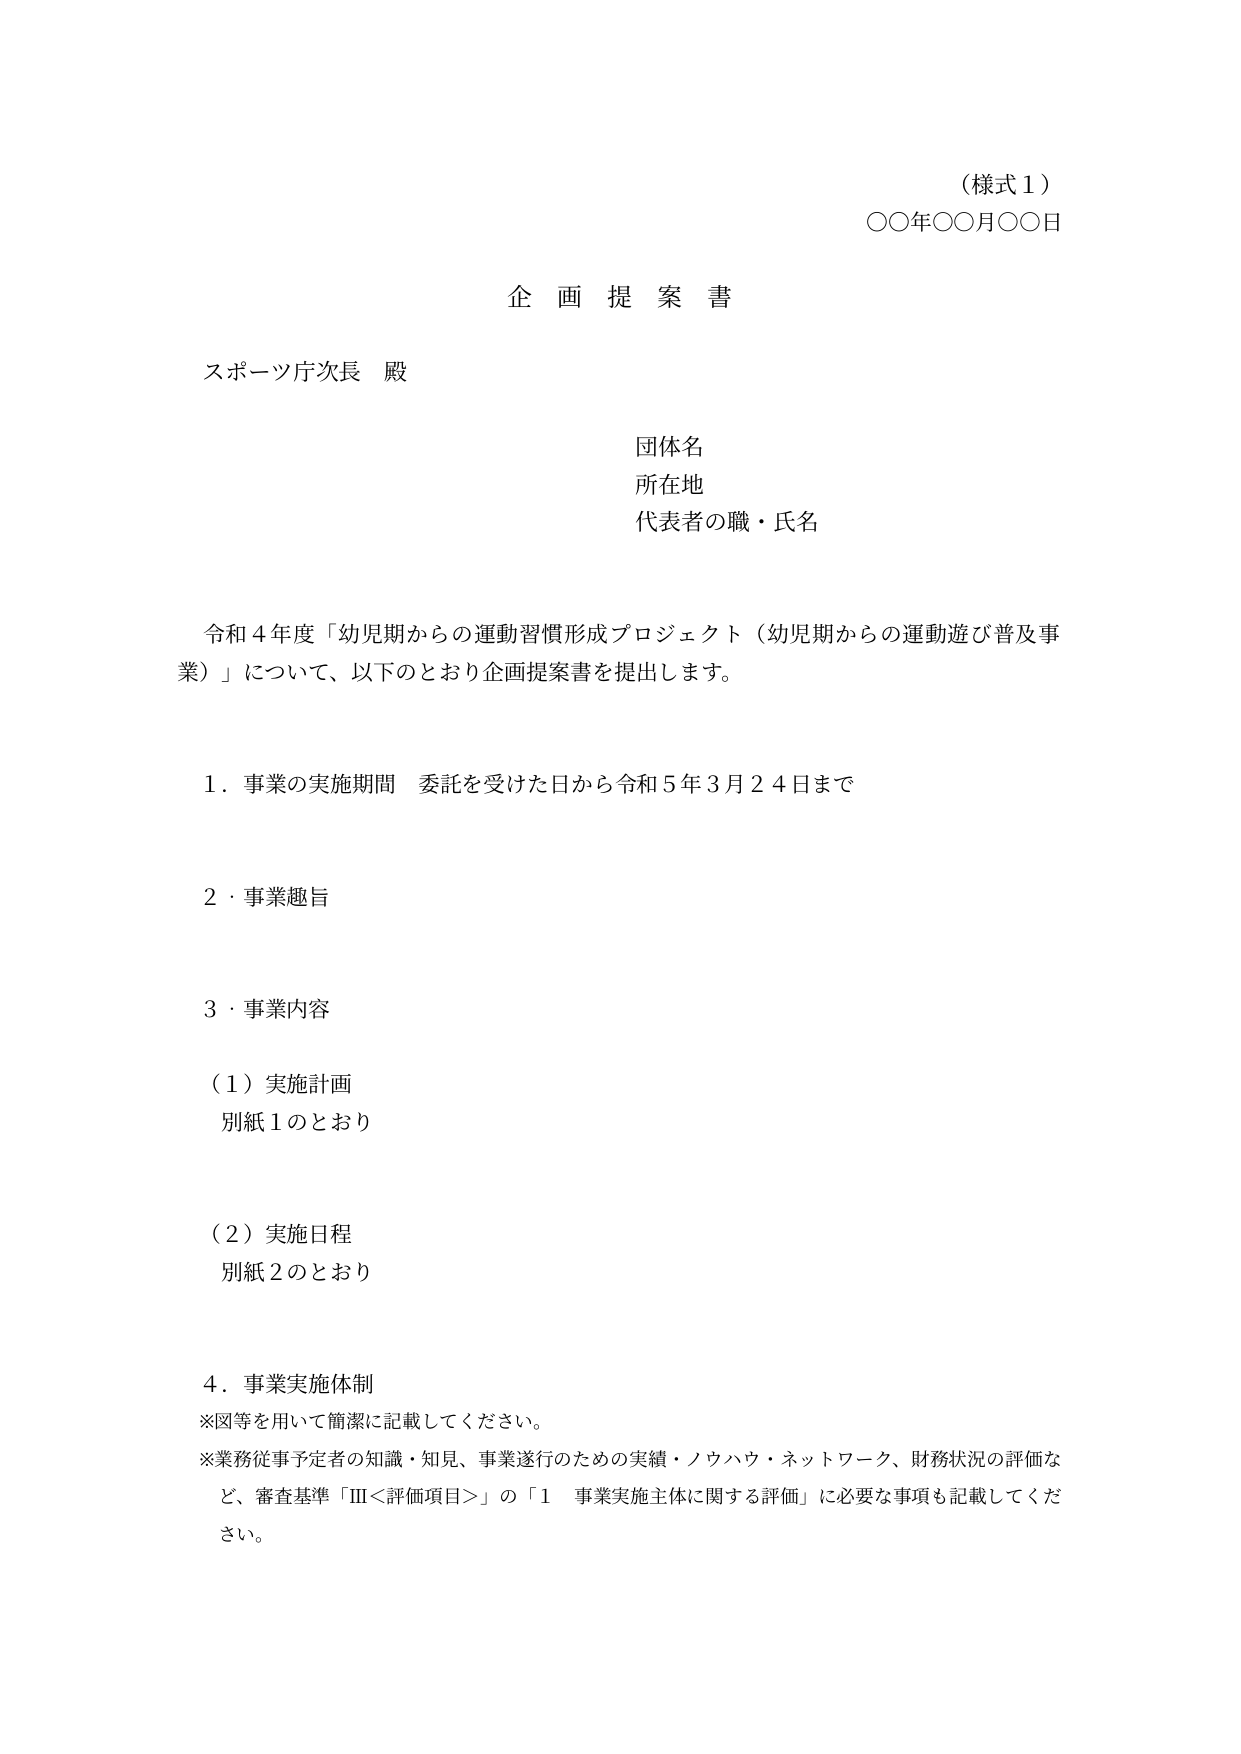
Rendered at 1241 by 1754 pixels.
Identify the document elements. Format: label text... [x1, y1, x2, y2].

text 別紙２のとおり [177, 1252, 1063, 1290]
text ※図等を用いて簡潔に記載してください。 [199, 1402, 1063, 1440]
text ３．事業内容 [177, 990, 1063, 1027]
text （１）実施計画 [177, 1065, 1063, 1102]
text （２）実施日程 [177, 1215, 1063, 1252]
text （様式１） [177, 165, 1063, 202]
text １．事業の実施期間 委託を受けた日から令和５年３月２４日まで [177, 765, 1063, 802]
text ２．事業趣旨 [177, 877, 1063, 915]
text 代表者の職・氏名 [177, 502, 1063, 540]
text 企 画 提 案 書 [177, 277, 1063, 315]
text ※業務従事予定者の知識・知見、事業遂行のための実績・ノウハウ・ネットワーク、財務状況の評価など、審査基準「Ⅲ＜評価項目＞」の「１ 事業実施主体に関する評価」に必要な事項も記載してください。 [199, 1440, 1063, 1552]
text 令和４年度「幼児期からの運動習慣形成プロジェクト（幼児期からの運動遊び普及事業）」について、以下のとおり企画提案書を提出します。 [177, 615, 1063, 690]
text ４．事業実施体制 [177, 1365, 1063, 1402]
text スポーツ庁次長 殿 [177, 352, 1063, 390]
text 別紙１のとおり [177, 1102, 1063, 1140]
text 〇〇年○○月○○日 [177, 202, 1063, 240]
text 所在地 [177, 465, 1063, 502]
text 団体名 [177, 427, 1063, 465]
